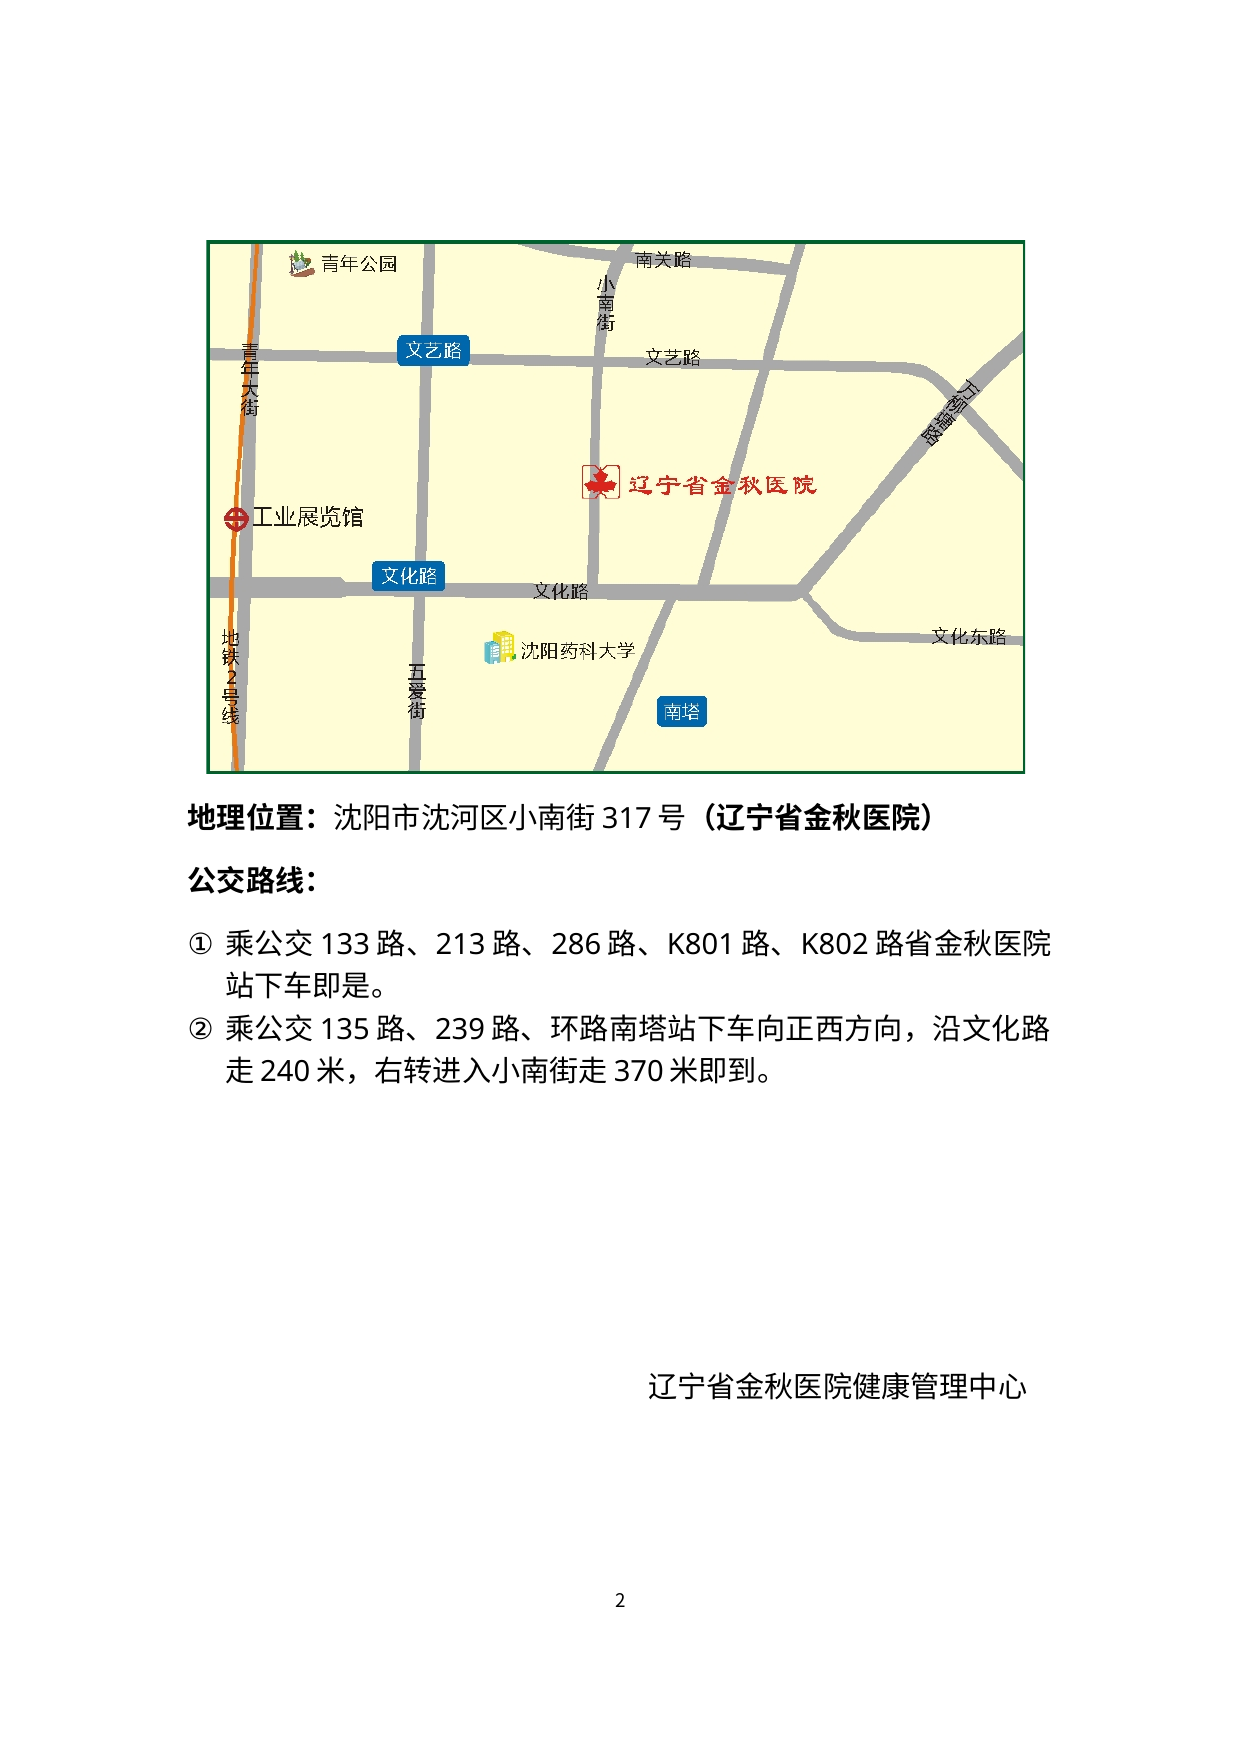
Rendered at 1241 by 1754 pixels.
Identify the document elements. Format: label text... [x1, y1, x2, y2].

list 乘公交135路、239路、环路南塔站下车向正西方向，沿文化路走240米，右转进入小南街走370米即到。 [187, 1005, 1053, 1090]
picture [206, 240, 1025, 774]
list 辽宁省金秋医院健康管理中心 [225, 1363, 1053, 1406]
text 公交路线： [187, 857, 1053, 900]
list 乘公交133路、213路、286路、K801路、K802路省金秋医院站下车即是。 [187, 921, 1053, 1005]
